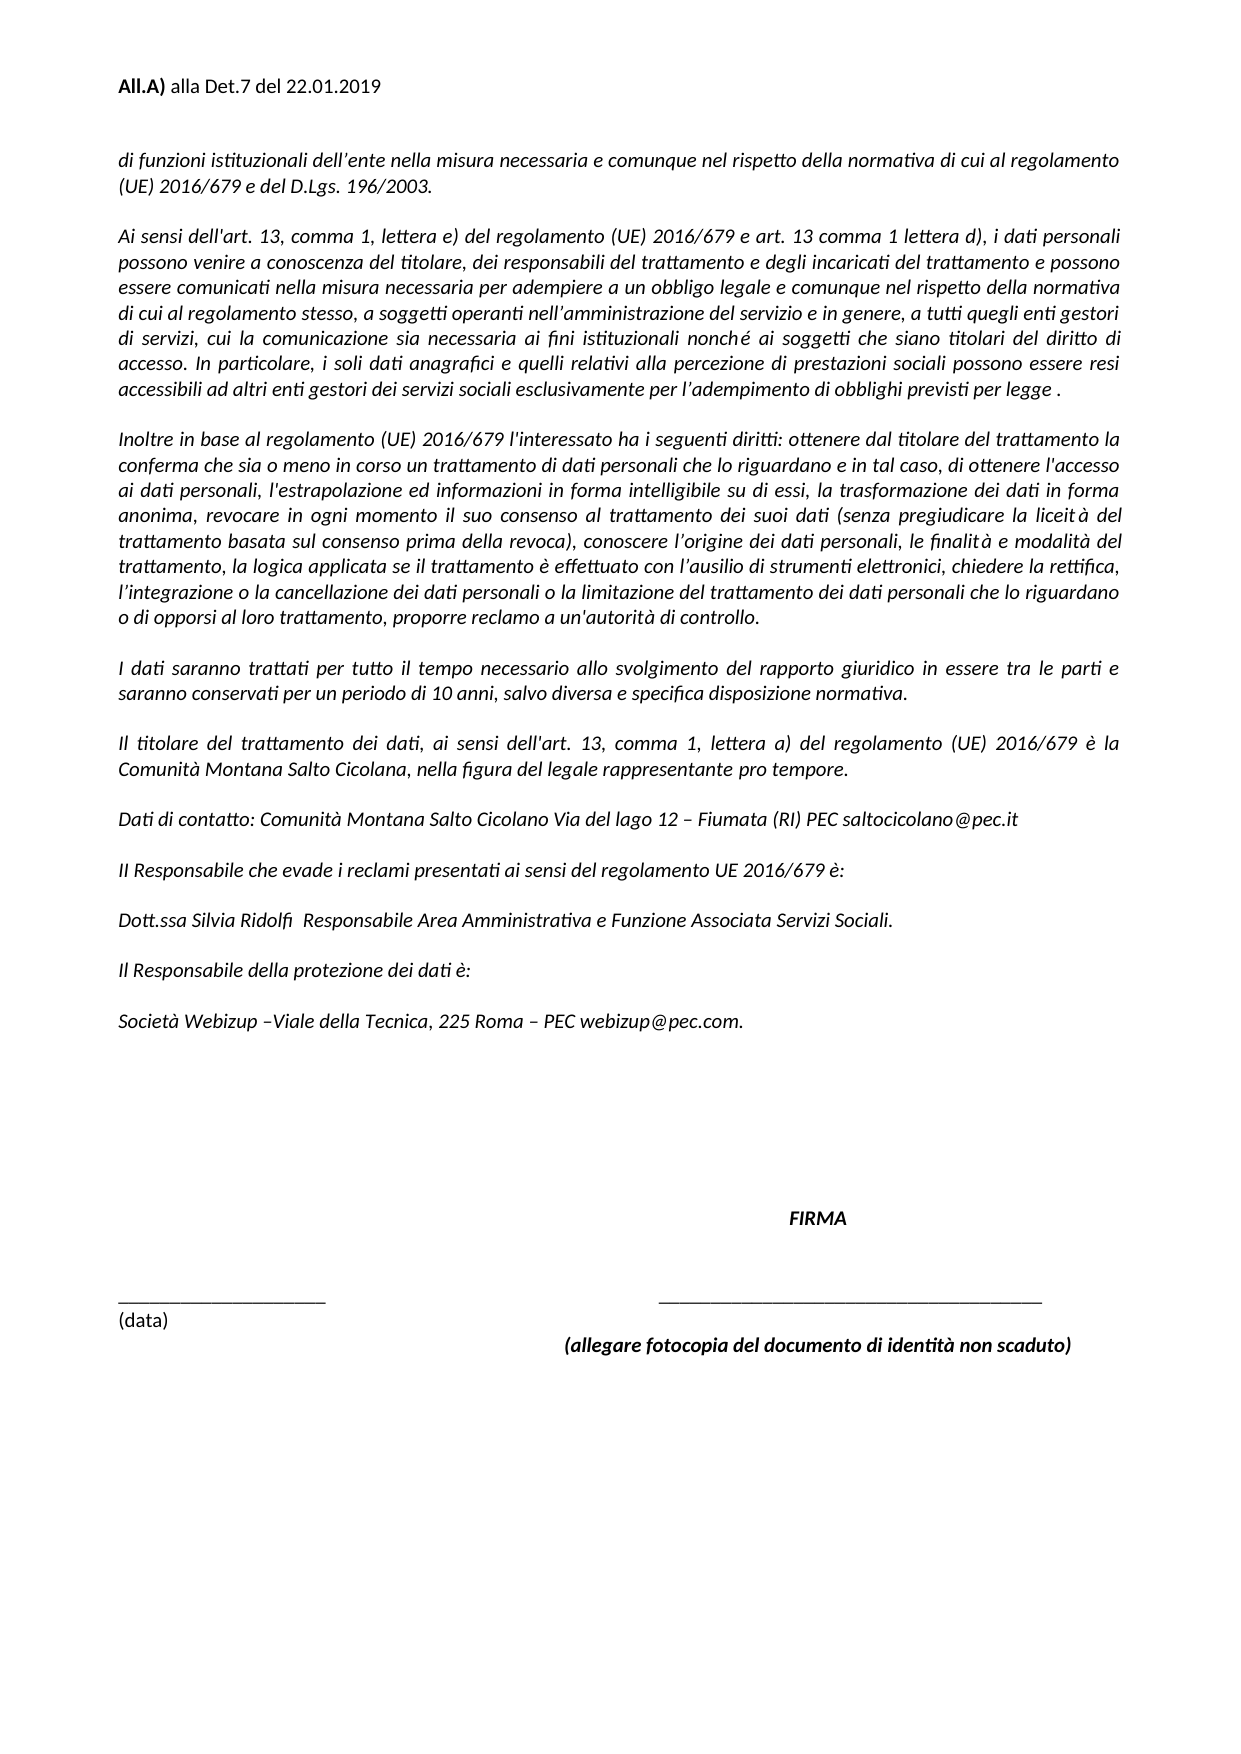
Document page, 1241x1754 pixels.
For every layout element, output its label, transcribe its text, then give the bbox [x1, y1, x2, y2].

text Dott.ssa Silvia Ridolfi Responsabile Area Amministrativa e Funzione Associata Servizi Sociali. [118, 907, 1122, 933]
text ____________________ _____________________________________ [118, 1282, 1122, 1307]
text Società Webizup –Viale della Tecnica, 225 Roma – PEC webizup@pec.com. [118, 1008, 1122, 1033]
text FIRMA [118, 1205, 1122, 1231]
text II Responsabile che evade i reclami presentati ai sensi del regolamento UE 2016/679 è: [118, 857, 1122, 882]
text Il Responsabile della protezione dei dati è: [118, 958, 1122, 983]
text Ai sensi dell'art. 13, comma 1, lettera e) del regolamento (UE) 2016/679 e art. 13 comma 1 lettera d), i dati personali possono venire a conoscenza del titolare, dei responsabili del trattamento e degli incaricati del trattamento e possono essere comunicati nella misura necessaria per adempiere a un obbligo legale e comunque nel rispetto della normativa di cui al regolamento stesso, a soggetti operanti nell’amministrazione del servizio e in genere, a tutti quegli enti gestori di servizi, cui la comunicazione sia necessaria ai fini istituzionali nonché ai soggetti che siano titolari del diritto di accesso. In particolare, i soli dati anagrafici e quelli relativi alla percezione di prestazioni sociali possono essere resi accessibili ad altri enti gestori dei servizi sociali esclusivamente per l’adempimento di obblighi previsti per legge . [118, 223, 1122, 401]
text (allegare fotocopia del documento di identità non scaduto) [118, 1332, 1122, 1358]
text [118, 148, 1122, 198]
text (data) [118, 1307, 1122, 1332]
text I dati saranno trattati per tutto il tempo necessario allo svolgimento del rapporto giuridico in essere tra le parti e saranno conservati per un periodo di 10 anni, salvo diversa e specifica disposizione normativa. [118, 655, 1122, 706]
text Il titolare del trattamento dei dati, ai sensi dell'art. 13, comma 1, lettera a) del regolamento (UE) 2016/679 è la Comunità Montana Salto Cicolana, nella figura del legale rappresentante pro tempore. [118, 731, 1122, 781]
text Dati di contatto: Comunità Montana Salto Cicolano Via del lago 12 – Fiumata (RI) PEC saltocicolano@pec.it [118, 806, 1122, 832]
text Inoltre in base al regolamento (UE) 2016/679 l'interessato ha i seguenti diritti: ottenere dal titolare del trattamento la conferma che sia o meno in corso un trattamento di dati personali che lo riguardano e in tal caso, di ottenere l'accesso ai dati personali, l'estrapolazione ed informazioni in forma intelligibile su di essi, la trasformazione dei dati in forma anonima, revocare in ogni momento il suo consenso al trattamento dei suoi dati (senza pregiudicare la liceità del trattamento basata sul consenso prima della revoca), conoscere l’origine dei dati personali, le finalità e modalità del trattamento, la logica applicata se il trattamento è effettuato con l’ausilio di strumenti elettronici, chiedere la rettifica, l’integrazione o la cancellazione dei dati personali o la limitazione del trattamento dei dati personali che lo riguardano o di opporsi al loro trattamento, proporre reclamo a un'autorità di controllo. [118, 426, 1122, 630]
